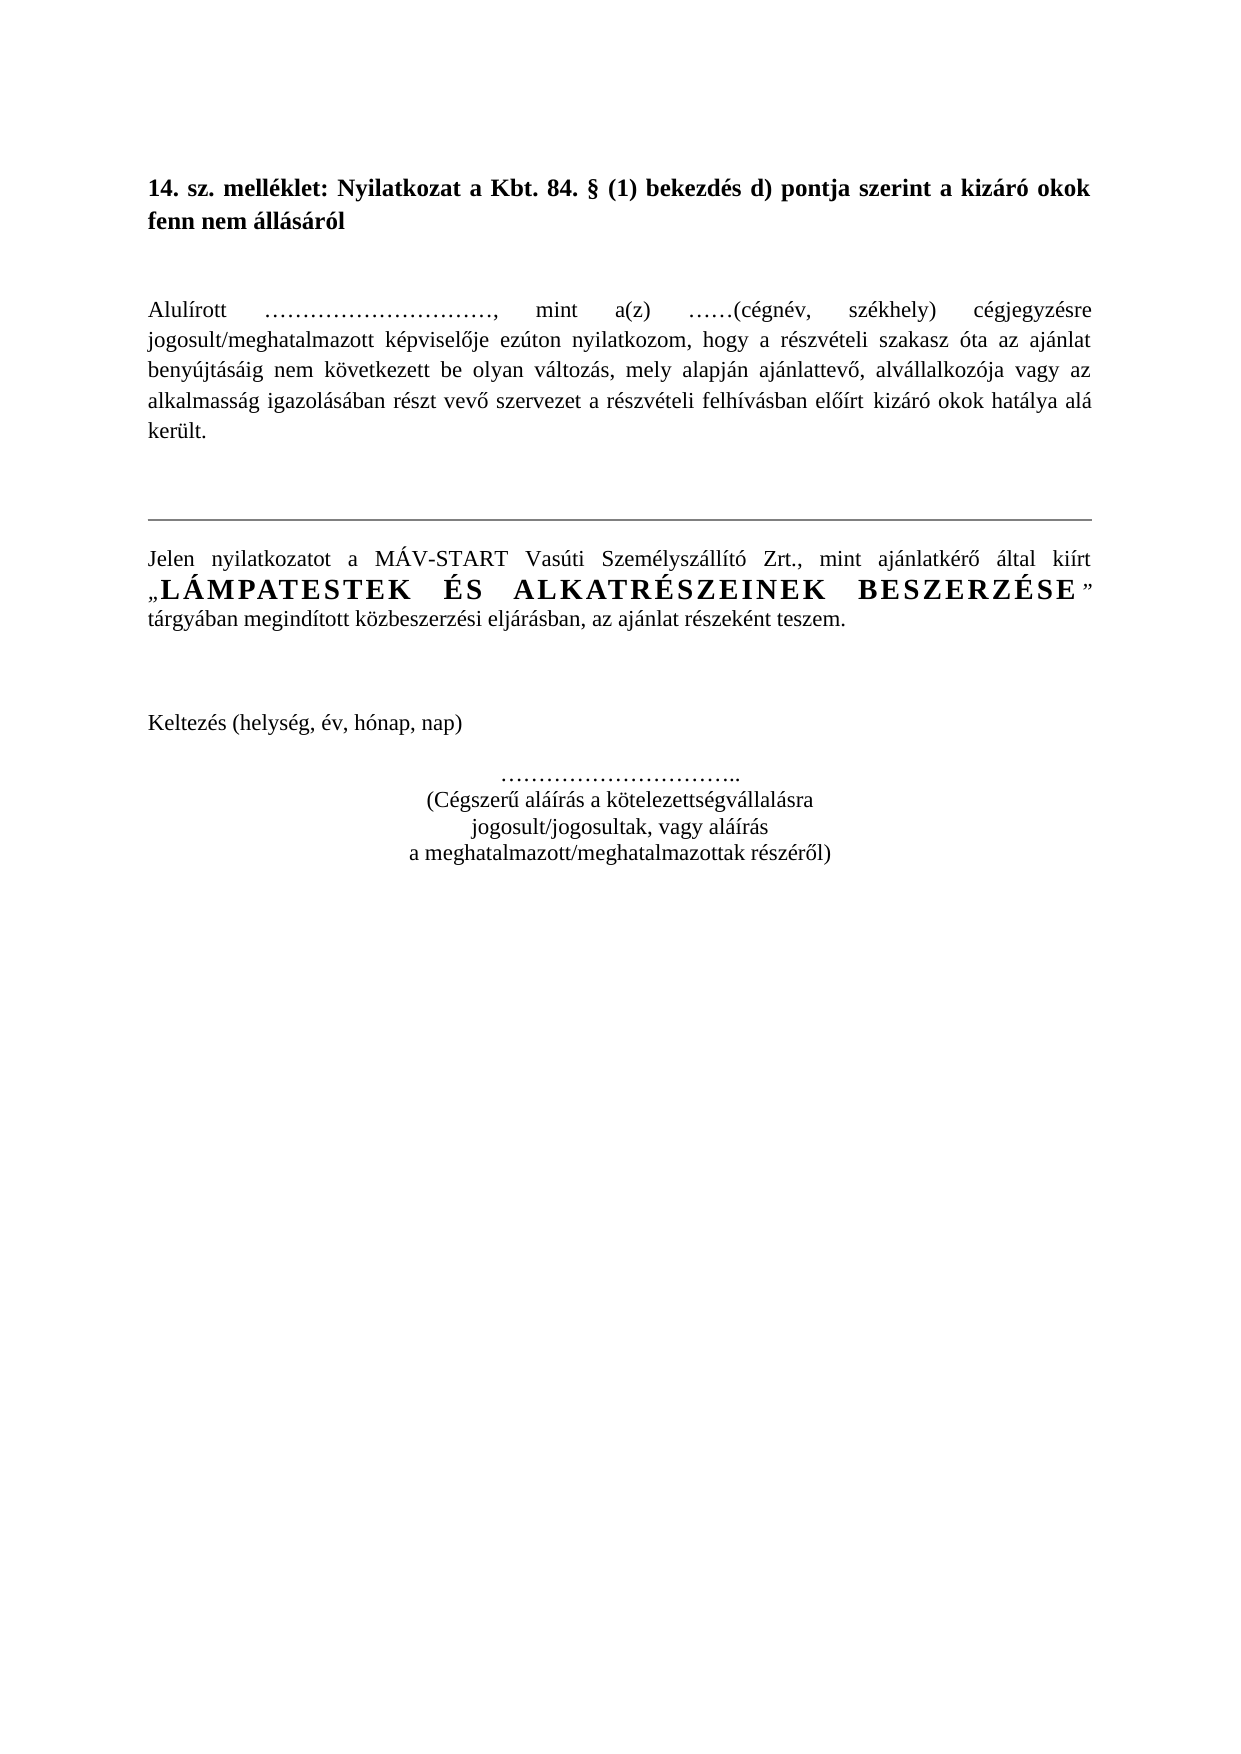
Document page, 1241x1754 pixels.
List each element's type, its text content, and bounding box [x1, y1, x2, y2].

text ………………………….. [148, 760, 1092, 787]
text a meghatalmazott/meghatalmazottak részéről) [148, 839, 1092, 866]
text Alulírott …………………………, mint a(z) ……(cégnév, székhely) cégjegyzésre jogosult/meghatalmazott képviselője ezúton nyilatkozom, hogy a részvételi szakasz óta az ajánlat benyújtásáig nem következett be olyan változás, mely alapján ajánlattevő, alvállalkozója vagy az alkalmasság igazolásában részt vevő szervezet a részvételi felhívásban előírt kizáró okok hatálya alá került. [148, 296, 1092, 443]
text (Cégszerű aláírás a kötelezettségvállalásra [148, 787, 1092, 813]
text 14. sz. melléklet: Nyilatkozat a Kbt. 84. § (1) bekezdés d) pontja szerint a kizáró okok fenn nem állásáról [148, 173, 1092, 234]
text Keltezés (helység, év, hónap, nap) [148, 709, 1092, 736]
text Jelen nyilatkozatot a MÁV-START Vasúti Személyszállító Zrt., mint ajánlatkérő által kiírt „Lámpatestek és alkatrészeinek beszerzése” tárgyában megindított közbeszerzési eljárásban, az ajánlat részeként teszem. [148, 521, 1092, 632]
text jogosult/jogosultak, vagy aláírás [148, 813, 1092, 839]
